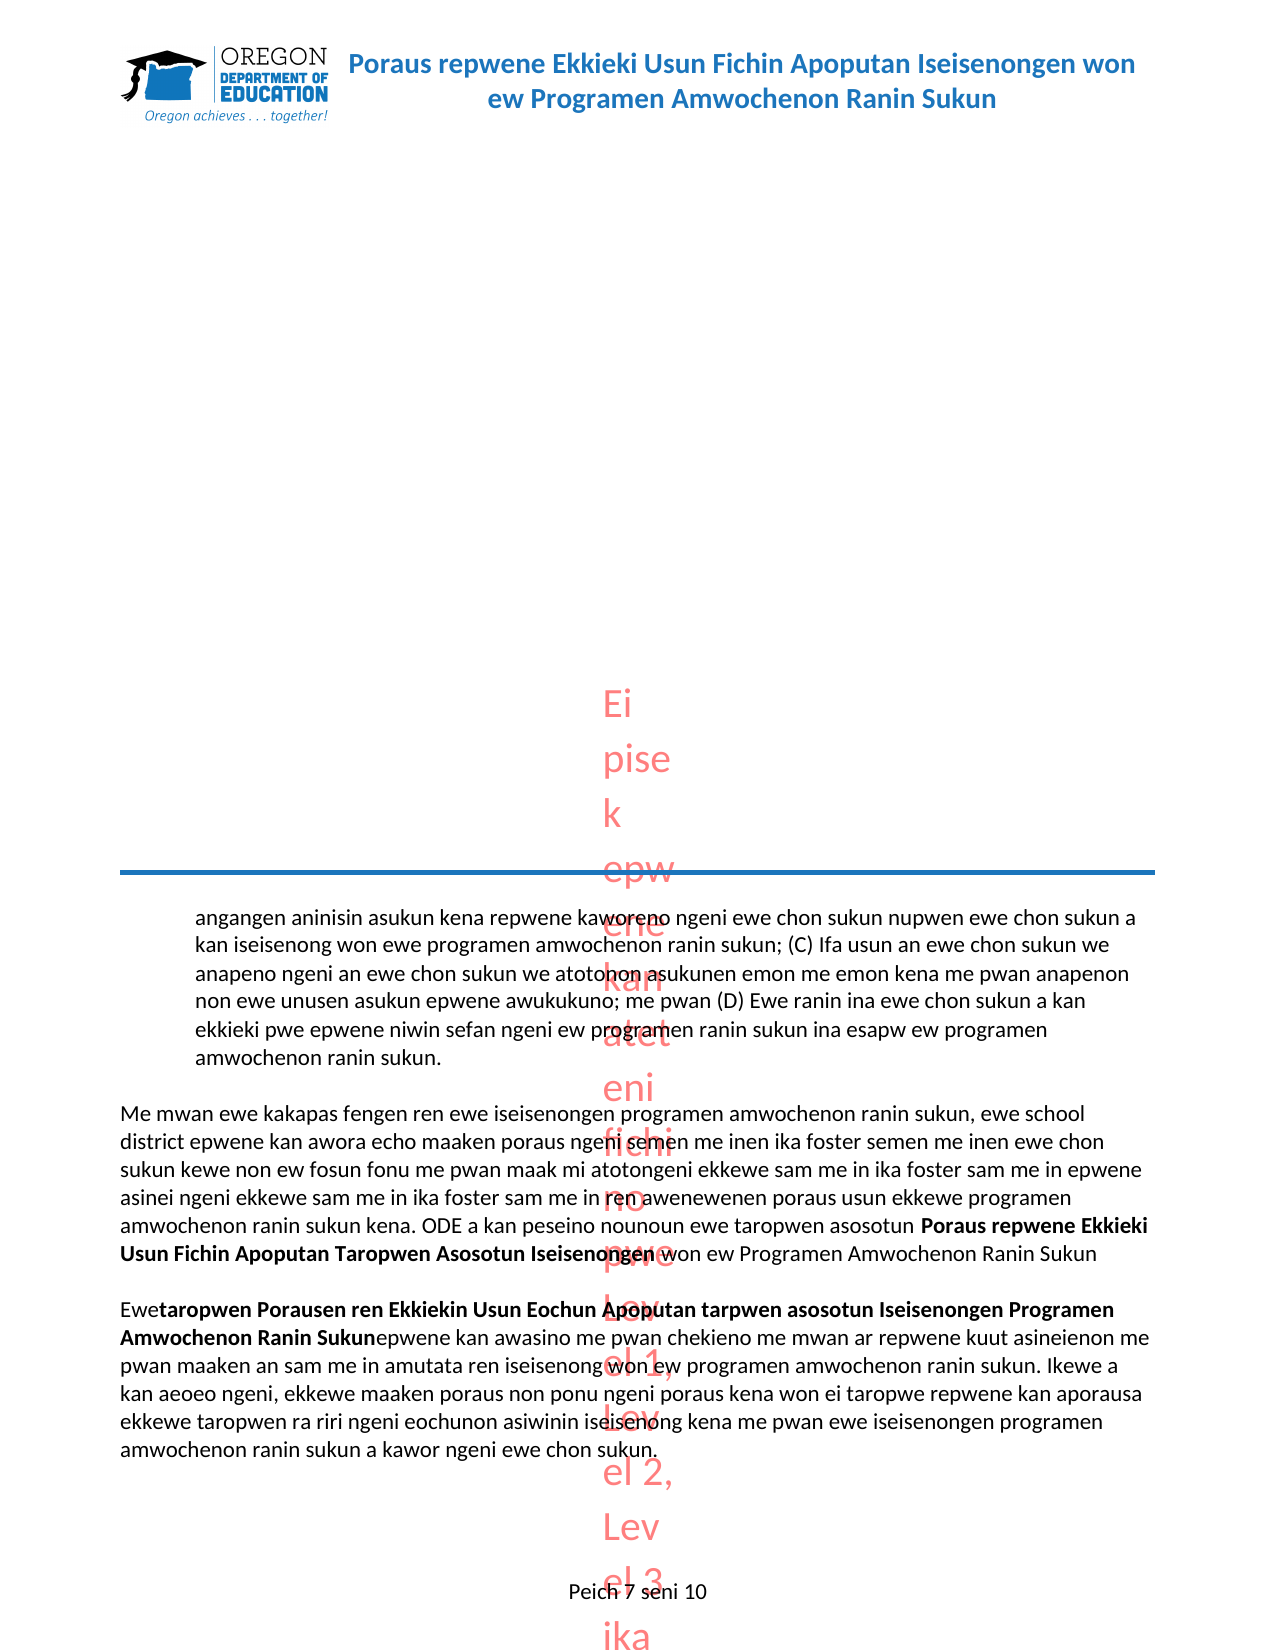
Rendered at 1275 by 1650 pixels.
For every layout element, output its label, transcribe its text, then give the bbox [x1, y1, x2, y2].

text Ewetaropwen Porausen ren Ekkiekin Usun Eochun Apoputan tarpwen asosotun Iseisenongen Programen Amwochenon Ranin Sukunepwene kan awasino me pwan chekieno me mwan ar repwene kuut asineienon me pwan maaken an sam me in amutata ren iseisenong won ew programen amwochenon ranin sukun. Ikewe a kan aeoeo ngeni, ekkewe maaken poraus non ponu ngeni poraus kena won ei taropwe repwene kan aporausa ekkewe taropwen ra riri ngeni eochunon asiwinin iseisenong kena me pwan ewe iseisenongen programen amwochenon ranin sukun a kawor ngeni ewe chon sukun. [120, 1295, 1155, 1463]
text Me mwan ewe kakapas fengen ren ewe iseisenongen programen amwochenon ranin sukun, ewe school district epwene kan awora echo maaken poraus ngeni semen me inen ika foster semen me inen ewe chon sukun kewe non ew fosun fonu me pwan maak mi atotongeni ekkewe sam me in ika foster sam me in epwene asinei ngeni ekkewe sam me in ika foster sam me in ren awenewenen poraus usun ekkewe programen amwochenon ranin sukun kena. ODE a kan peseino nounoun ewe taropwen asosotun Poraus repwene Ekkieki Usun Fichin Apoputan Taropwen Asosotun Iseisenongen won ew Programen Amwochenon Ranin Sukun [120, 1099, 1155, 1267]
text SECTION 3. Ew school district esapw kan awora ew programen amwochenon ran sukun ngeni emon chon sukun fiti ew terir nge ika chok pwe meinisin ekkei mi tapweto ra kan foforino: (1) An ewe chon sukun we programen asukunen emon me emon [ ika Section 504 Plan] kumi: (c) Taropwe kena ina ewe school district a kan awora esapw kis seni ew eochunon asiwinin iseisenong ina mi pachenong eochunon aninis kena ren ewe chon sukun me pwan ina a tongeni mut ngeni ewe chon sukun an epwe angei namotieochunon atoto ngeni ewe chon nampan awan asukun me pwan angangen aninisin asukun kena ika ra kan kawor ngeni ewe unusenapen ren pwan ekkoch chon sukun kena ir ra kan non ewe chok mwich me non an ewe chon sukun we school district ren imwen. (d) Taropweni ewe wenewenen kaworenon kena ren ewe programen amwochenon ranin sukun, mi pachenong: (A) Ifa usun an ewe programen amwochenon ranin sukun epwene foritan an epwe: (i) Anisi an ewe chon sukun we niwin sefan ngeni ew programen ranin sukun esapw ew programen amwochenon ranin sukun; me pwan (ii) Fori anapeno ngeni an ewe chon sukun we atotonon asukunen emon me emon kena me pwan anapeno non ewe unusen asukun; (B) Ekkewe nampan awan asukun me pwan angangen aninisin asukun kena repwene kaworeno ngeni ewe chon sukun nupwen ewe chon sukun a kan iseisenong won ewe programen amwochenon ranin sukun; (C) Ifa usun an ewe chon sukun we anapeno ngeni an ewe chon sukun we atotonon asukunen emon me emon kena me pwan anapenon non ewe unusen asukun epwene awukukuno; me pwan (D) Ewe ranin ina ewe chon sukun a kan ekkieki pwe epwene niwin sefan ngeni ew programen ranin sukun ina esapw ew programen amwochenon ranin sukun. [195, 903, 1155, 1071]
picture [120, 45, 330, 128]
